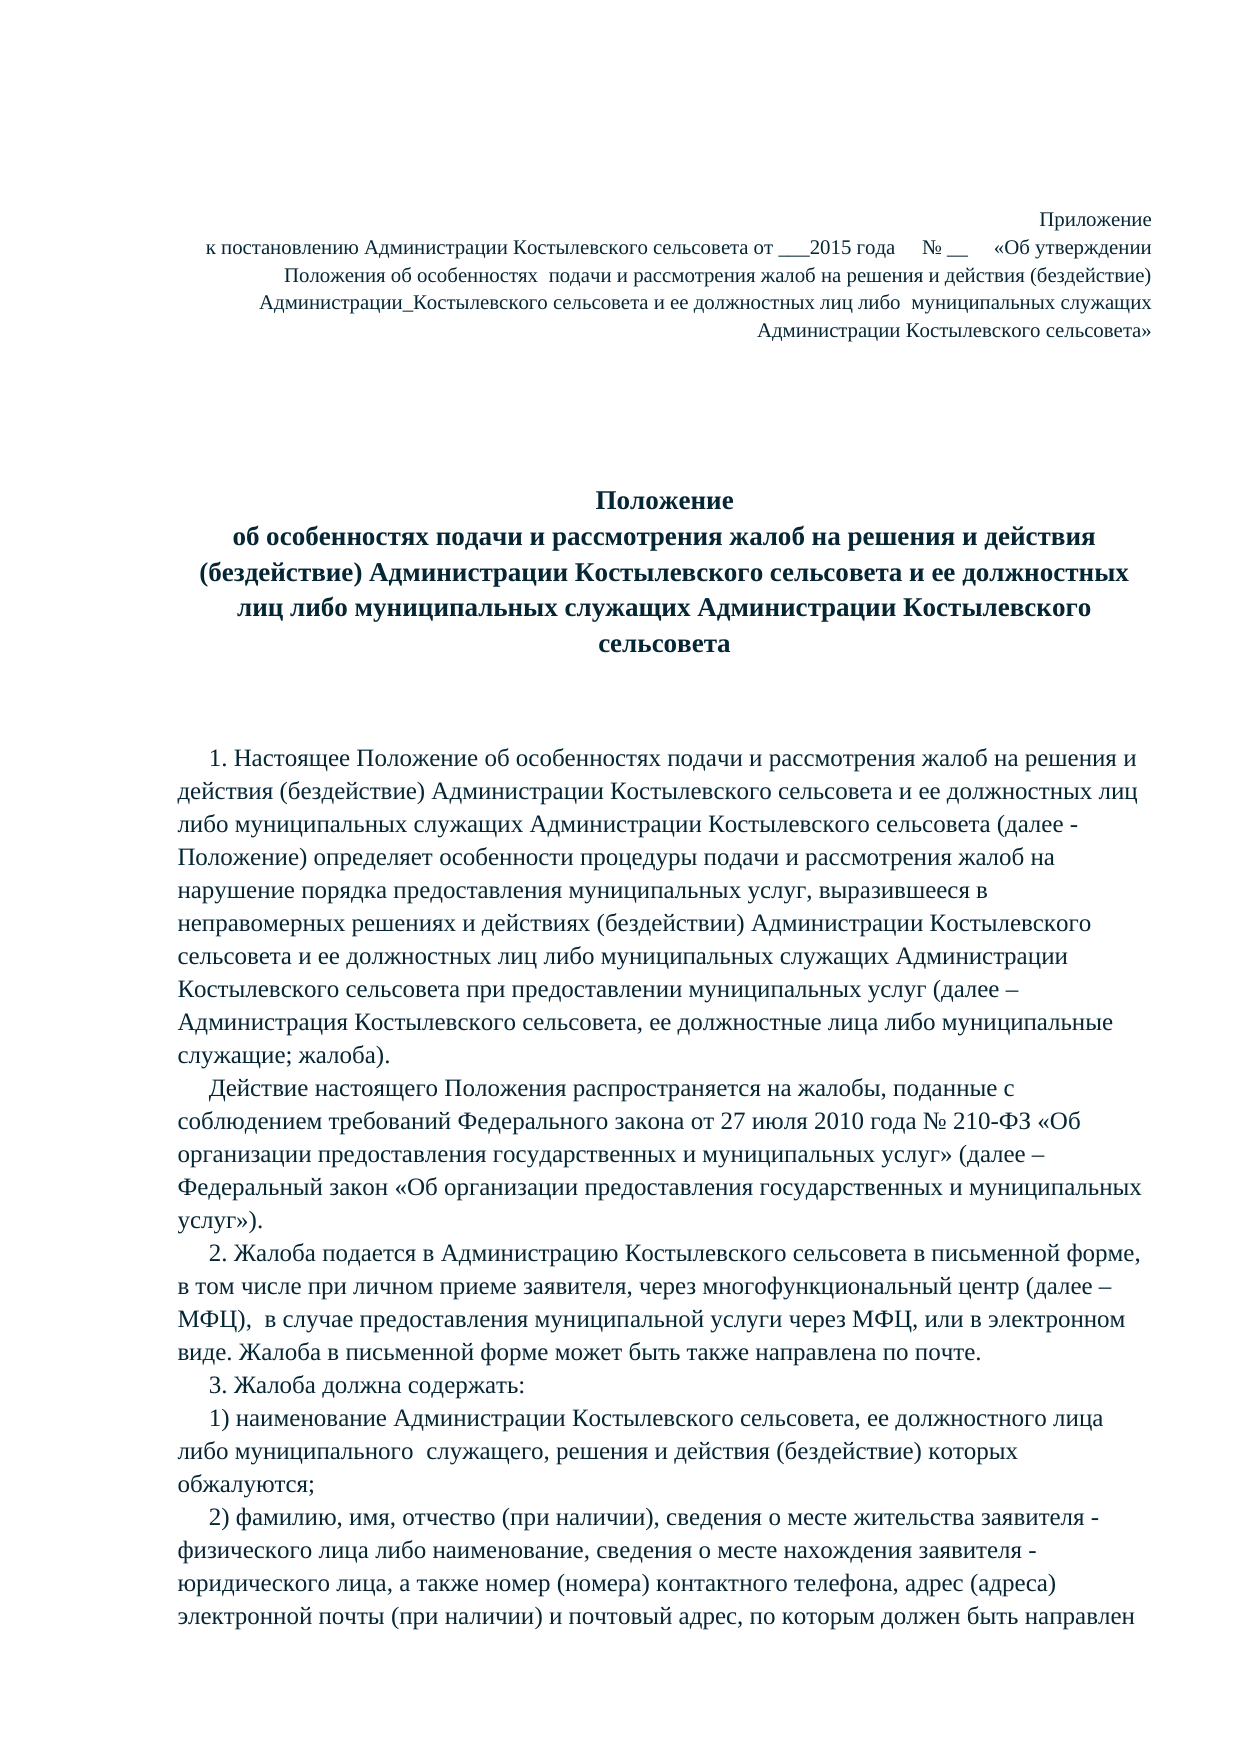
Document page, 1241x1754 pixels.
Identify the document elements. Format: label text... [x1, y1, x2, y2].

text Приложение к постановлению Администрации Костылевского сельсовета от ___2015 года № __ «Об утверждении Положения об особенностях подачи и рассмотрения жалоб на решения и действия (бездействие) Администрации_Костылевского сельсовета и ее должностных лиц либо муниципальных служащих Администрации Костылевского сельсовета» [177, 118, 1152, 342]
text Положение об особенностях подачи и рассмотрения жалоб на решения и действия (бездействие) Администрации Костылевского сельсовета и ее должностных лиц либо муниципальных служащих Администрации Костылевского сельсовета [177, 366, 1152, 658]
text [177, 684, 1152, 1630]
